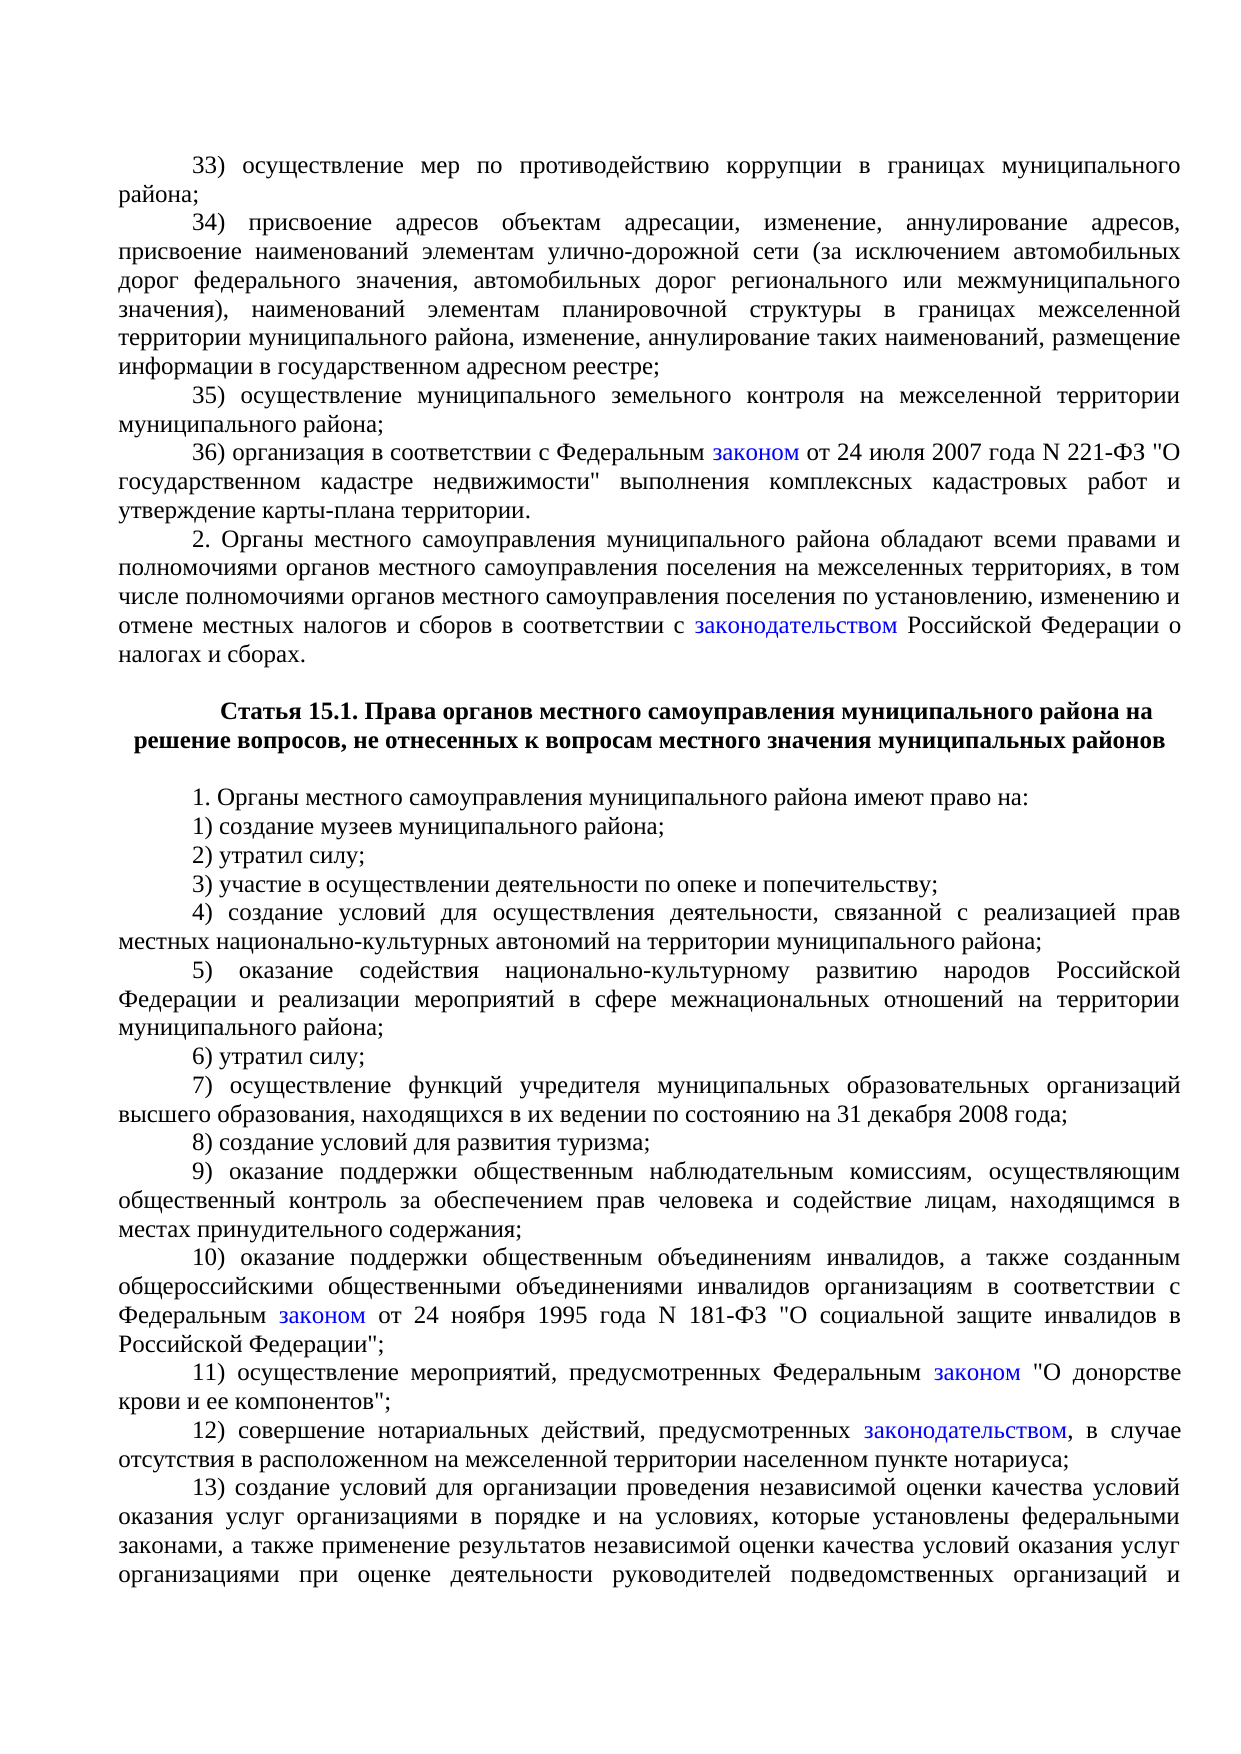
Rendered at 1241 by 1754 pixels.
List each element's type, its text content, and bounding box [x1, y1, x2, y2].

text 7) осуществление функций учредителя муниципальных образовательных организаций высшего образования, находящихся в их ведении по состоянию на 31 декабря 2008 года; [118, 1070, 1181, 1127]
text 10) оказание поддержки общественным объединениям инвалидов, а также созданным общероссийскими общественными объединениями инвалидов организациям в соответствии с Федеральным законом от 24 ноября 1995 года N 181-ФЗ "О социальной защите инвалидов в Российской Федерации"; [118, 1242, 1181, 1357]
text 35) осуществление муниципального земельного контроля на межселенной территории муниципального района; [118, 380, 1181, 437]
text 34) присвоение адресов объектам адресации, изменение, аннулирование адресов, присвоение наименований элементам улично-дорожной сети (за исключением автомобильных дорог федерального значения, автомобильных дорог регионального или межмуниципального значения), наименований элементам планировочной структуры в границах межселенной территории муниципального района, изменение, аннулирование таких наименований, размещение информации в государственном адресном реестре; [118, 207, 1181, 380]
text 36) организация в соответствии с Федеральным законом от 24 июля 2007 года N 221-ФЗ "О государственном кадастре недвижимости" выполнения комплексных кадастровых работ и утверждение карты-плана территории. [118, 437, 1181, 524]
text 5) оказание содействия национально-культурному развитию народов Российской Федерации и реализации мероприятий в сфере межнациональных отношений на территории муниципального района; [118, 955, 1181, 1041]
text 1. Органы местного самоуправления муниципального района имеют право на: [118, 782, 1181, 811]
text 2) утратил силу; [118, 840, 1181, 869]
text 9) оказание поддержки общественным наблюдательным комиссиям, осуществляющим общественный контроль за обеспечением прав человека и содействие лицам, находящимся в местах принудительного содержания; [118, 1156, 1181, 1242]
text 2. Органы местного самоуправления муниципального района обладают всеми правами и полномочиями органов местного самоуправления поселения на межселенных территориях, в том числе полномочиями органов местного самоуправления поселения по установлению, изменению и отмене местных налогов и сборов в соответствии с законодательством Российской Федерации о налогах и сборах. [118, 524, 1181, 667]
text Статья 15.1. Права органов местного самоуправления муниципального района на решение вопросов, не отнесенных к вопросам местного значения муниципальных районов [118, 696, 1181, 754]
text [118, 1472, 1181, 1587]
text 8) создание условий для развития туризма; [118, 1127, 1181, 1156]
text 11) осуществление мероприятий, предусмотренных Федеральным законом "О донорстве крови и ее компонентов"; [118, 1357, 1181, 1415]
text 4) создание условий для осуществления деятельности, связанной с реализацией прав местных национально-культурных автономий на территории муниципального района; [118, 897, 1181, 955]
text 12) совершение нотариальных действий, предусмотренных законодательством, в случае отсутствия в расположенном на межселенной территории населенном пункте нотариуса; [118, 1415, 1181, 1472]
text 1) создание музеев муниципального района; [118, 811, 1181, 840]
text 6) утратил силу; [118, 1041, 1181, 1070]
text 33) осуществление мер по противодействию коррупции в границах муниципального района; [118, 150, 1181, 207]
text 3) участие в осуществлении деятельности по опеке и попечительству; [118, 869, 1181, 897]
